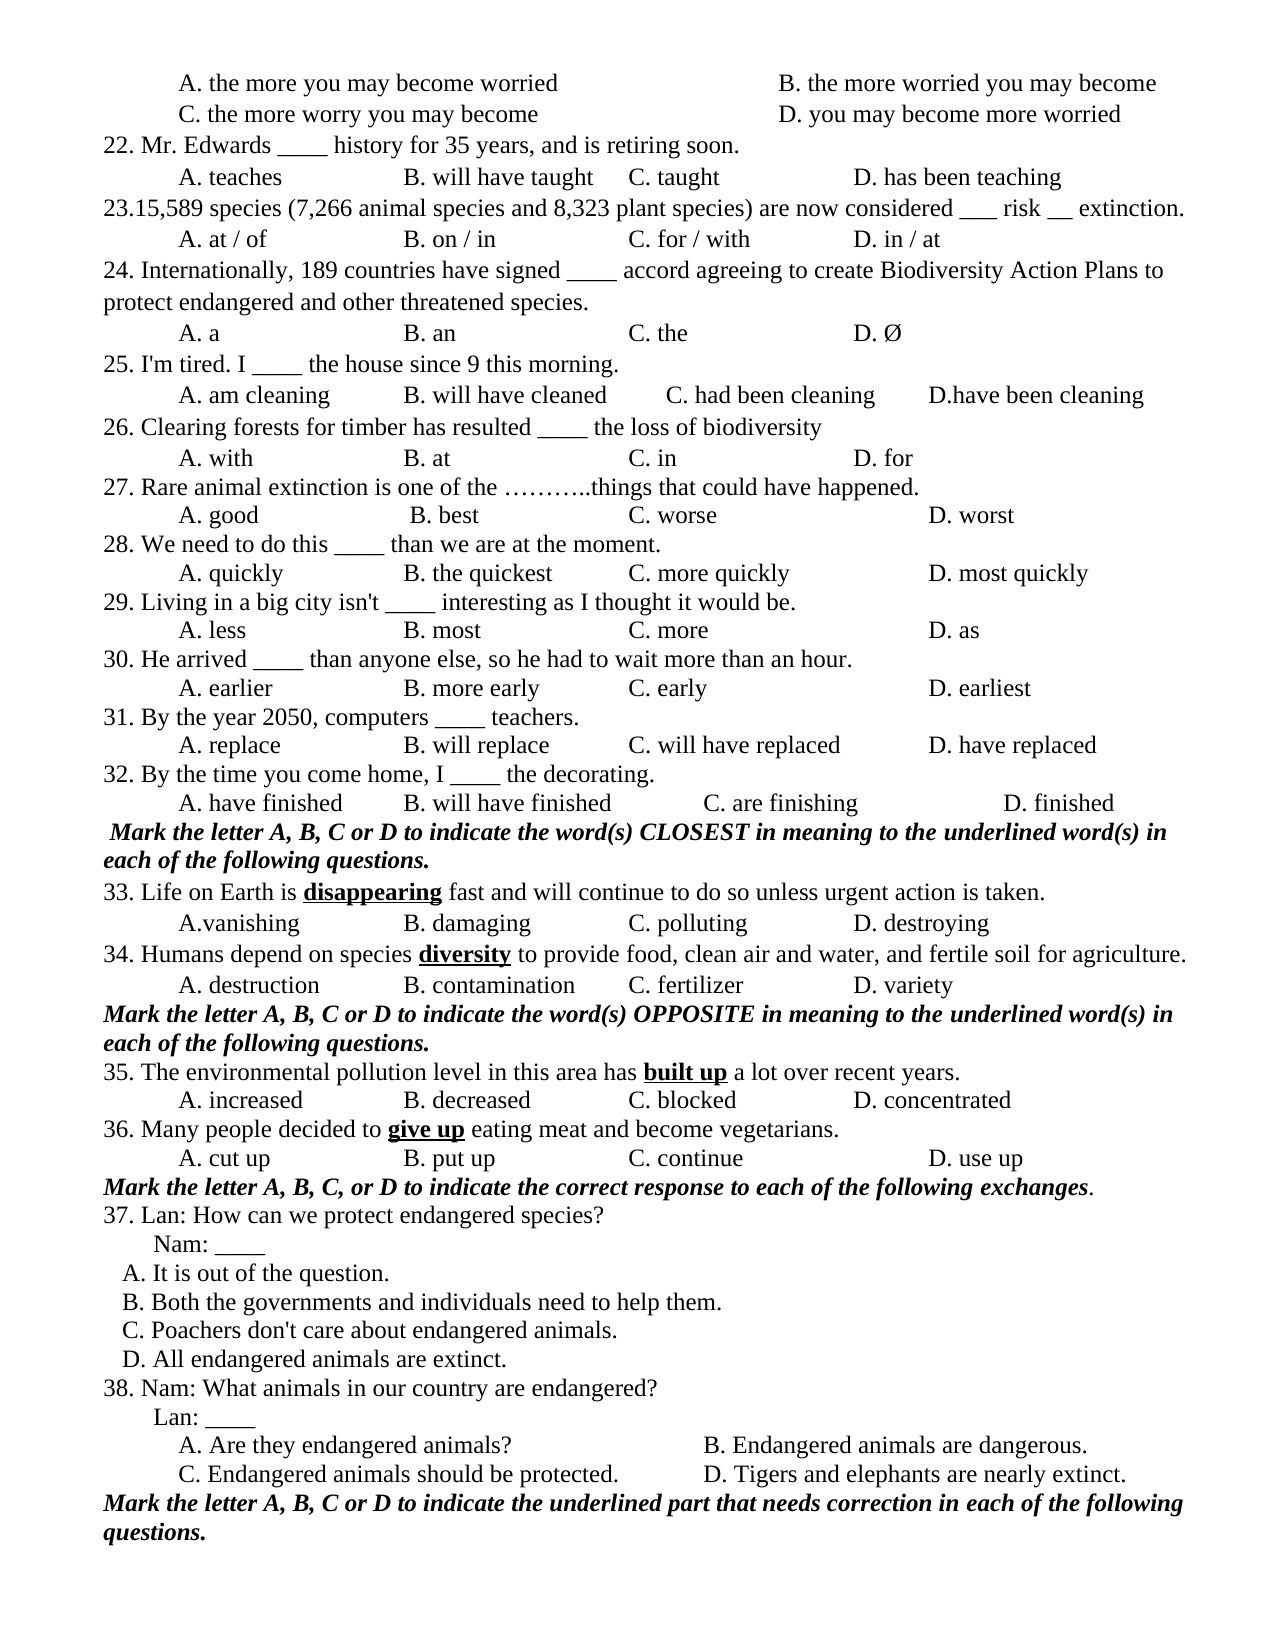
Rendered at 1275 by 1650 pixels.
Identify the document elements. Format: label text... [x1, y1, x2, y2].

text A. good B. best C. worse D. worst [103, 501, 1200, 529]
text A. at / of B. on / in C. for / with D. in / at [178, 222, 1200, 253]
text 33. Life on Earth is disappearing fast and will continue to do so unless urgent action is taken. [103, 874, 1200, 906]
text 27. Rare animal extinction is one of the ………..things that could have happened. [103, 472, 1200, 501]
text 26. Clearing forests for timber has resulted ____ the loss of biodiversity [103, 409, 1200, 441]
text A. teaches B. will have taught C. taught D. has been teaching [178, 159, 1200, 191]
text C. Poachers don't care about endangered animals. [103, 1316, 1200, 1344]
text C. the more worry you may become D. you may become more worried [178, 97, 1200, 128]
text 32. By the time you come home, I ____ the decorating. [103, 759, 1200, 788]
text Mark the letter A, B, C or D to indicate the underlined part that needs correction in each of the following questions. [103, 1488, 1200, 1546]
text Nam: ____ [103, 1229, 1200, 1258]
text A. destruction B. contamination C. fertilizer D. variety [178, 968, 1200, 999]
text A. am cleaning B. will have cleaned C. had been cleaning D.have been cleaning [178, 378, 1200, 409]
text 24. Internationally, 189 countries have signed ____ accord agreeing to create Biodiversity Action Plans to protect endangered and other threatened species. [103, 253, 1200, 316]
text 31. By the year 2050, computers ____ teachers. [103, 702, 1200, 731]
text 38. Nam: What animals in our country are endangered? [103, 1373, 1200, 1402]
text A. Are they endangered animals? B. Endangered animals are dangerous. [103, 1431, 1200, 1459]
text A.vanishing B. damaging C. polluting D. destroying [178, 906, 1200, 937]
text 30. He arrived ____ than anyone else, so he had to wait more than an hour. [103, 644, 1200, 673]
text 28. We need to do this ____ than we are at the moment. [103, 529, 1200, 558]
text 22. Mr. Edwards ____ history for 35 years, and is retiring soon. [103, 128, 1200, 159]
text 34. Humans depend on species diversity to provide food, clean air and water, and fertile soil for agriculture. [103, 937, 1200, 968]
text Mark the letter A, B, C or D to indicate the word(s) CLOSEST in meaning to the underlined word(s) in each of the following questions. [103, 817, 1200, 874]
text 36. Many people decided to give up eating meat and become vegetarians. [103, 1114, 1200, 1143]
text 29. Living in a big city isn't ____ interesting as I thought it would be. [103, 587, 1200, 616]
text Mark the letter A, B, C, or D to indicate the correct response to each of the following exchanges. [103, 1172, 1200, 1201]
text A. less B. most C. more D. as [103, 616, 1200, 644]
text A. quickly B. the quickest C. more quickly D. most quickly [103, 558, 1200, 587]
text Lan: ____ [103, 1402, 1200, 1431]
text A. а B. an C. the D. Ø [178, 316, 1200, 347]
text Mark the letter A, B, C or D to indicate the word(s) OPPOSITE in meaning to the underlined word(s) in each of the following questions. [103, 999, 1200, 1057]
text 25. I'm tired. I ____ the house since 9 this morning. [103, 347, 1200, 378]
text A. with B. at C. in D. for [178, 441, 1200, 472]
text A. replace B. will replace C. will have replaced D. have replaced [103, 731, 1200, 759]
text A. have finished B. will have finished C. are finishing D. finished [103, 788, 1200, 817]
text D. All endangered animals are extinct. [103, 1344, 1200, 1373]
text B. Both the governments and individuals need to help them. [103, 1287, 1200, 1316]
text A. the more you may become worried B. the more worried you may become [178, 66, 1200, 97]
text A. It is out of the question. [103, 1258, 1200, 1287]
text C. Endangered animals should be protected. D. Tigers and elephants are nearly extinct. [103, 1459, 1200, 1488]
text A. cut up B. put up C. continue D. use up [103, 1143, 1200, 1172]
text A. increased B. decreased C. blocked D. concentrated [103, 1086, 1200, 1114]
text A. earlier B. more early C. early D. earliest [103, 673, 1200, 702]
text 35. The environmental pollution level in this area has built up a lot over recent years. [103, 1057, 1200, 1086]
text 37. Lan: How can we protect endangered species? [103, 1201, 1200, 1229]
text 23.15,589 species (7,266 animal species and 8,323 plant species) are now considered ___ risk __ extinction. [103, 191, 1200, 222]
